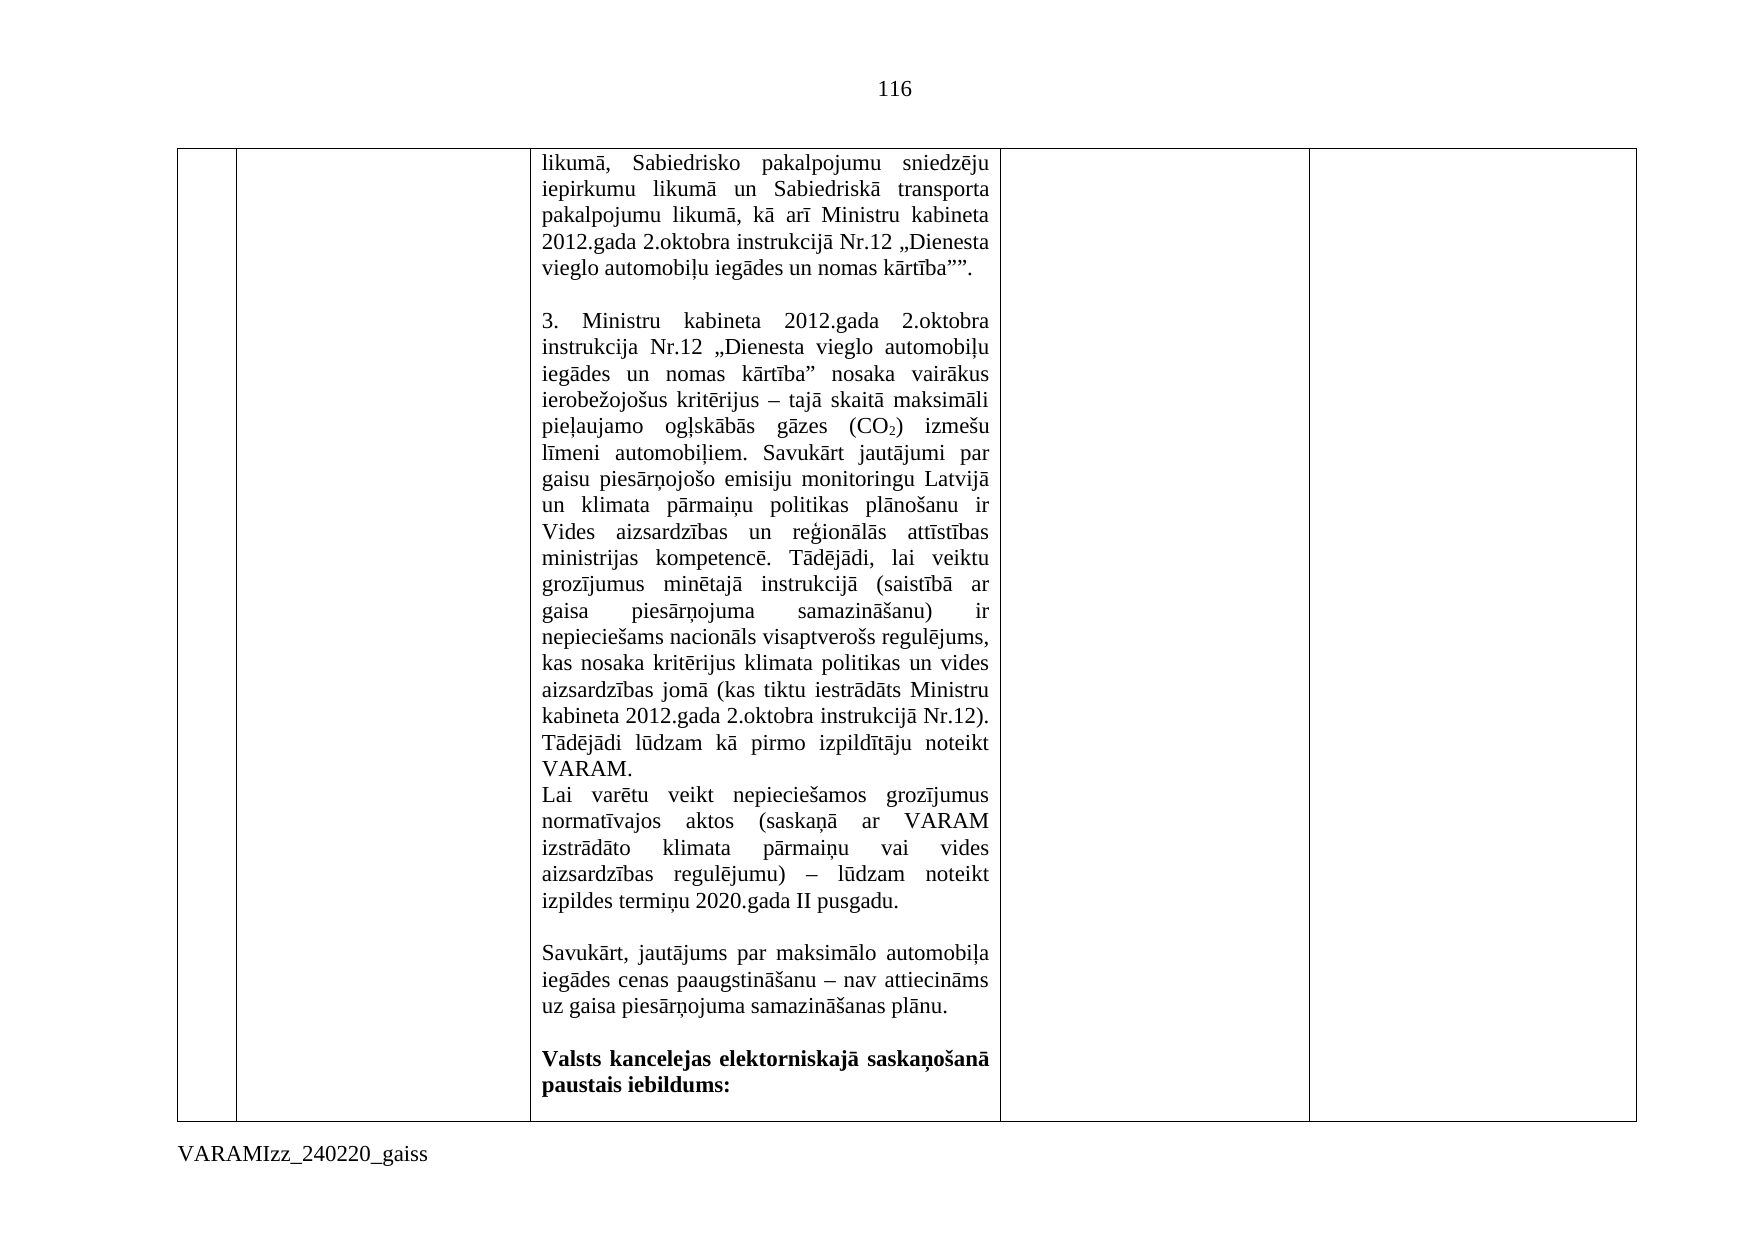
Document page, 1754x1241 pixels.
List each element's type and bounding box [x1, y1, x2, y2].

table_cell [1001, 149, 1309, 1121]
table_cell [237, 149, 530, 1121]
table_cell [178, 149, 236, 1121]
table_cell [531, 149, 1000, 1121]
table_cell [1310, 149, 1636, 1121]
